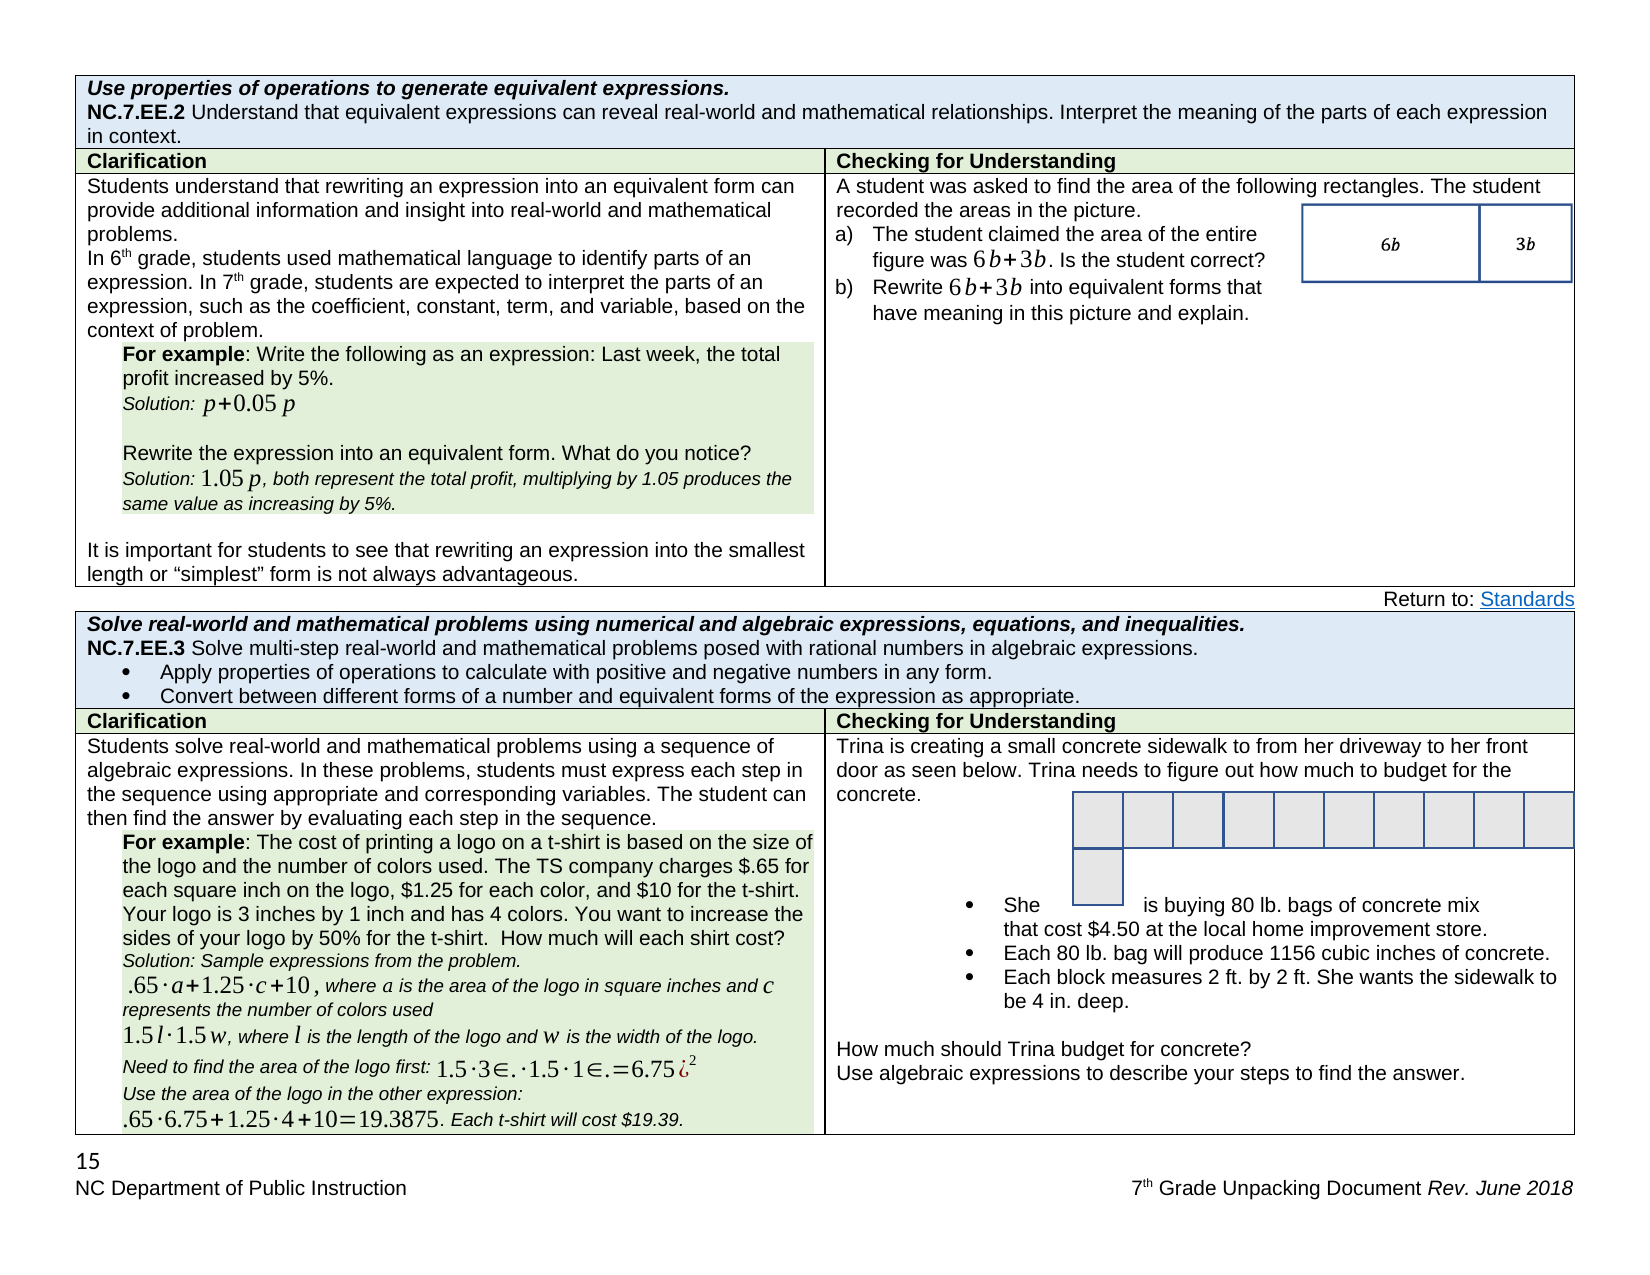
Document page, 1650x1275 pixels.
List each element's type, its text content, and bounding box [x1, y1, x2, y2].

table_cell Checking for Understanding [826, 149, 1574, 173]
table_cell Students understand that rewriting an expression into an equivalent form can provide additional information and insight into real-world and mathematical problems. In 6th grade, students used mathematical language to identify parts of an expression. In 7th grade, students are expected to interpret the parts of an expression, such as the coefficient, constant, term, and variable, based on the context of problem. For example: Write the following as an expression: Last week, the total profit increased by 5%. Solution: Rewrite the expression into an equivalent form. What do you notice? Solution: , both represent the total profit, multiplying by 1.05 produces the same value as increasing by 5%. It is important for students to see that rewriting an expression into the smallest length or “simplest” form is not always advantageous. [76, 174, 824, 586]
table_cell A student was asked to find the area of the following rectangles. The student recorded the areas in the picture. The student claimed the area of the entire figure was . Is the student correct? Rewrite into equivalent forms that have meaning in this picture and explain. [826, 174, 1574, 586]
table_header Solve real-world and mathematical problems using numerical and algebraic expressions, equations, and inequalities. NC.7.EE.3 Solve multi-step real-world and mathematical problems posed with rational numbers in algebraic expressions. Apply properties of operations to calculate with positive and negative numbers in any form. Convert between different forms of a number and equivalent forms of the expression as appropriate. [76, 612, 1574, 708]
picture [1299, 202, 1573, 284]
table_cell Clarification [76, 149, 824, 173]
table_cell Checking for Understanding [826, 709, 1574, 733]
table_header Use properties of operations to generate equivalent expressions. NC.7.EE.2 Understand that equivalent expressions can reveal real-world and mathematical relationships. Interpret the meaning of the parts of each expression in context. [76, 76, 1574, 148]
text Return to: Standards [75, 587, 1575, 611]
table_cell Clarification [76, 709, 824, 733]
